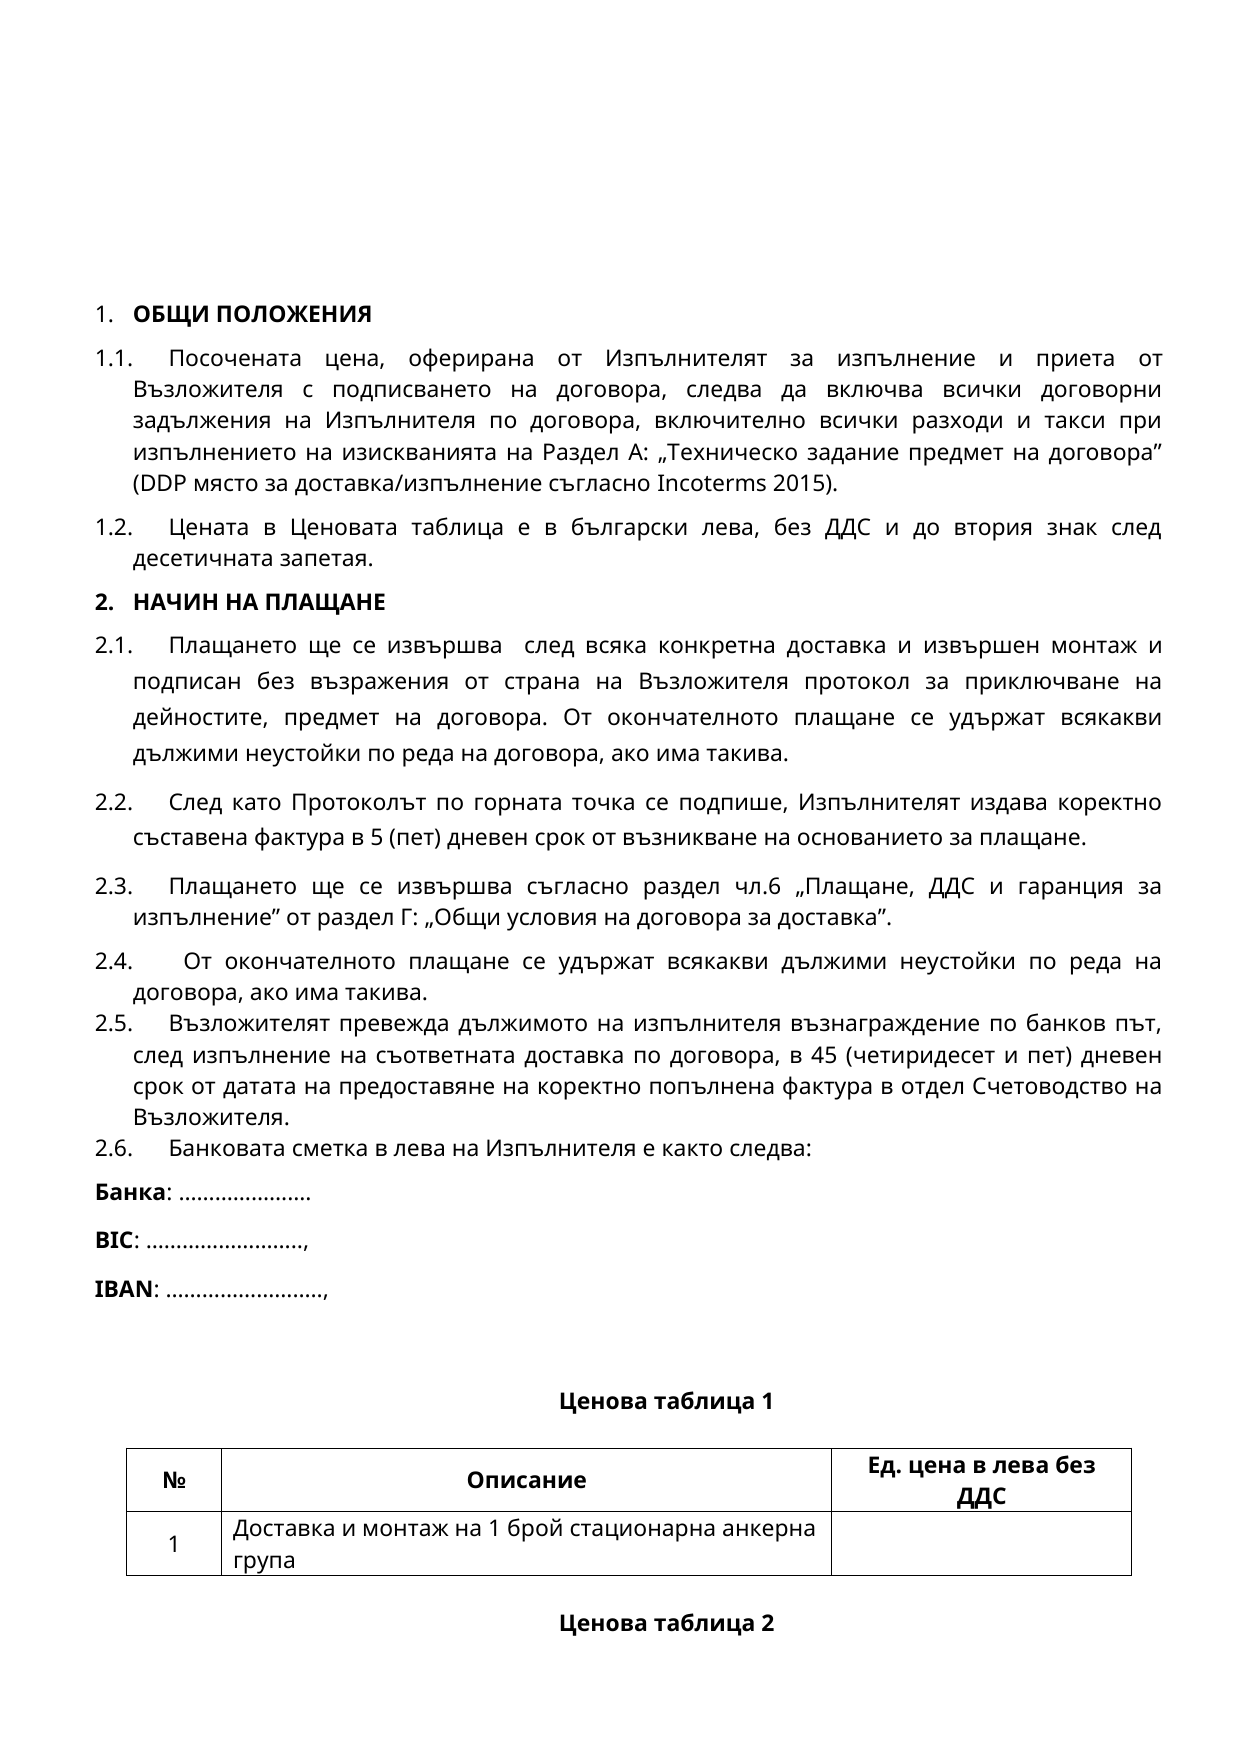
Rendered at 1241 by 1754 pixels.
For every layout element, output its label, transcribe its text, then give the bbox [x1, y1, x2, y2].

table_header Описание [222, 1449, 831, 1511]
text Ценова таблица 2 [169, 1607, 1163, 1638]
table_header № [127, 1449, 221, 1511]
list НАЧИН НА ПЛАЩАНЕ [94, 585, 1163, 617]
text IBAN: …………………….., [94, 1273, 1163, 1304]
list Посочената цена, оферирана от Изпълнителят за изпълнение и приета от Възложителя с подписването на договора, следва да включва всички договорни задължения на Изпълнителя по договора, включително всички разходи и такси при изпълнението на изискванията на Раздел А: „Техническо задание предмет на договора” (DDP място за доставка/изпълнение съгласно Incoterms 2015). [94, 342, 1163, 498]
list Плащането ще се извършва съгласно раздел чл.6 „Плащане, ДДС и гаранция за изпълнение” от раздел Г: „Общи условия на договора за доставка”. [94, 870, 1163, 932]
list Цената в Ценовата таблица е в български лева, без ДДС и до втория знак след десетичната запетая. [94, 510, 1163, 573]
text Банка: …………………. [94, 1176, 1163, 1207]
list Банковата сметка в лева на Изпълнителя е както следва: [94, 1132, 1163, 1163]
table_cell 1 [127, 1512, 221, 1575]
list След като Протоколът по горната точка се подпише, Изпълнителят издава коректно съставена фактура в 5 (пет) дневен срок от възникване на основанието за плащане. [94, 785, 1163, 853]
table_cell Доставка и монтаж на 1 брой стационарна анкерна група [222, 1512, 831, 1575]
list ОБЩИ ПОЛОЖЕНИЯ [94, 298, 1163, 329]
list Възложителят превежда дължимото на изпълнителя възнаграждение по банков път, след изпълнение на съответната доставка по договора, в 45 (четиридесет и пет) дневен срок от датата на предоставяне на коректно попълнена фактура в отдел Счетоводство на Възложителя. [94, 1007, 1163, 1132]
text Ценова таблица 1 [169, 1385, 1163, 1416]
table_cell [832, 1512, 1131, 1575]
list От окончателното плащане се удържат всякакви дължими неустойки по реда на договора, ако има такива. [94, 945, 1163, 1007]
text BIC: …………………….., [94, 1224, 1163, 1256]
table_header Ед. цена в лева без ДДС [832, 1449, 1131, 1511]
list Плащането ще се извършва след всяка конкретна доставка и извършен монтаж и подписан без възражения от страна на Възложителя протокол за приключване на дейностите, предмет на договора. От окончателното плащане се удържат всякакви дължими неустойки по реда на договора, ако има такива. [94, 629, 1163, 768]
